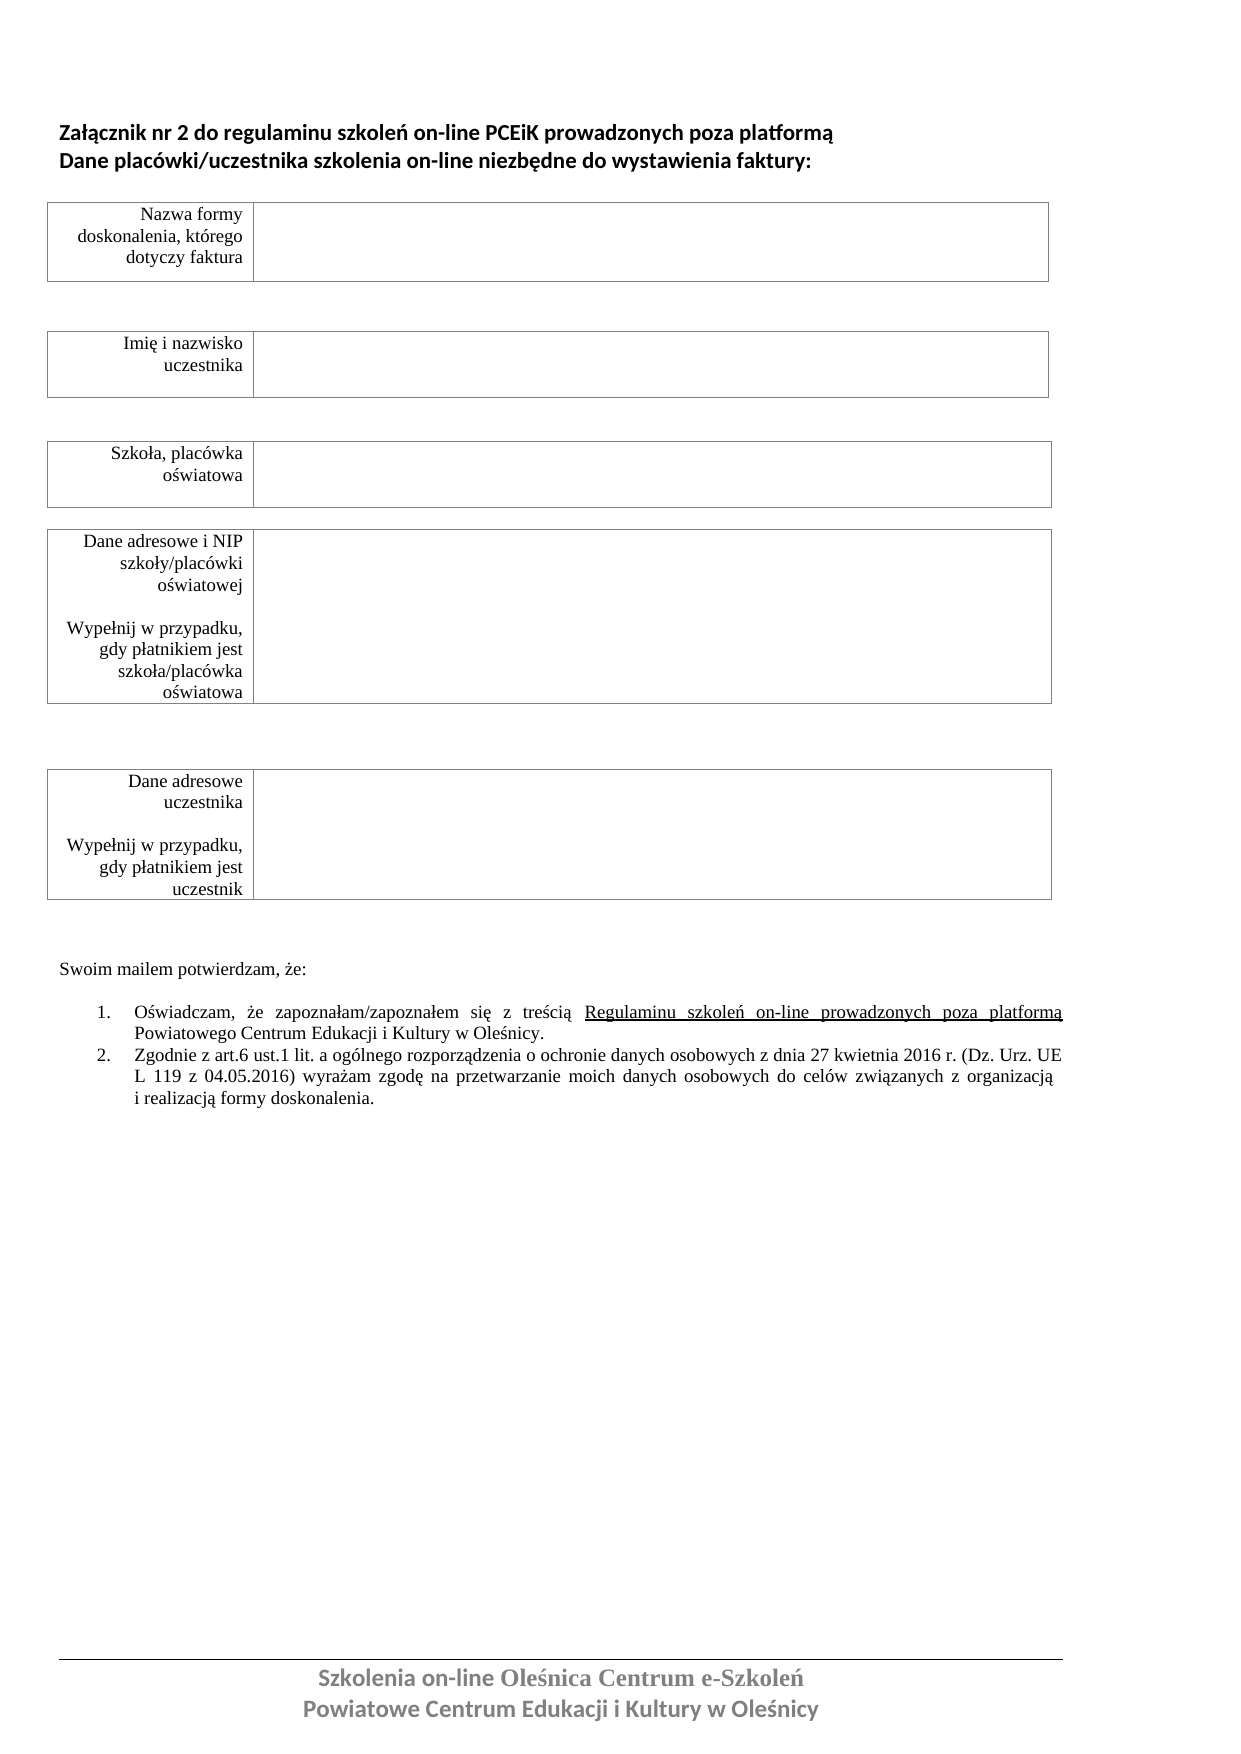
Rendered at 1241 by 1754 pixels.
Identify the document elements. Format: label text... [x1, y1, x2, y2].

table_header [254, 770, 1051, 899]
table_header Dane adresowe uczestnika Wypełnij w przypadku, gdy płatnikiem jest uczestnik [48, 770, 253, 899]
table_header [254, 332, 1048, 397]
text Swoim mailem potwierdzam, że: [59, 958, 1063, 979]
table_header [254, 530, 1051, 703]
table_header Dane adresowe i NIP szkoły/placówki oświatowej Wypełnij w przypadku, gdy płatnikiem jest szkoła/placówka oświatowa [48, 530, 253, 703]
table_header Nazwa formy doskonalenia, którego dotyczy faktura [48, 203, 253, 281]
table_header Imię i nazwisko uczestnika [48, 332, 253, 397]
text Załącznik nr 2 do regulaminu szkoleń on-line PCEiK prowadzonych poza platformą [59, 118, 1063, 146]
text Dane placówki/uczestnika szkolenia on-line niezbędne do wystawienia faktury: [59, 146, 1063, 174]
table_header Szkoła, placówka oświatowa [48, 442, 253, 507]
list Zgodnie z art.6 ust.1 lit. a ogólnego rozporządzenia o ochronie danych osobowych z dnia 27 kwietnia 2016 r. (Dz. Urz. UE L 119 z 04.05.2016) wyrażam zgodę na przetwarzanie moich danych osobowych do celów związanych z organizacją i realizacją formy doskonalenia. [97, 1044, 1063, 1108]
list Oświadczam, że zapoznałam/zapoznałem się z treścią Regulaminu szkoleń on-line prowadzonych poza platformą Powiatowego Centrum Edukacji i Kultury w Oleśnicy. [97, 1001, 1063, 1044]
table_header [254, 203, 1048, 281]
table_header [254, 442, 1051, 507]
